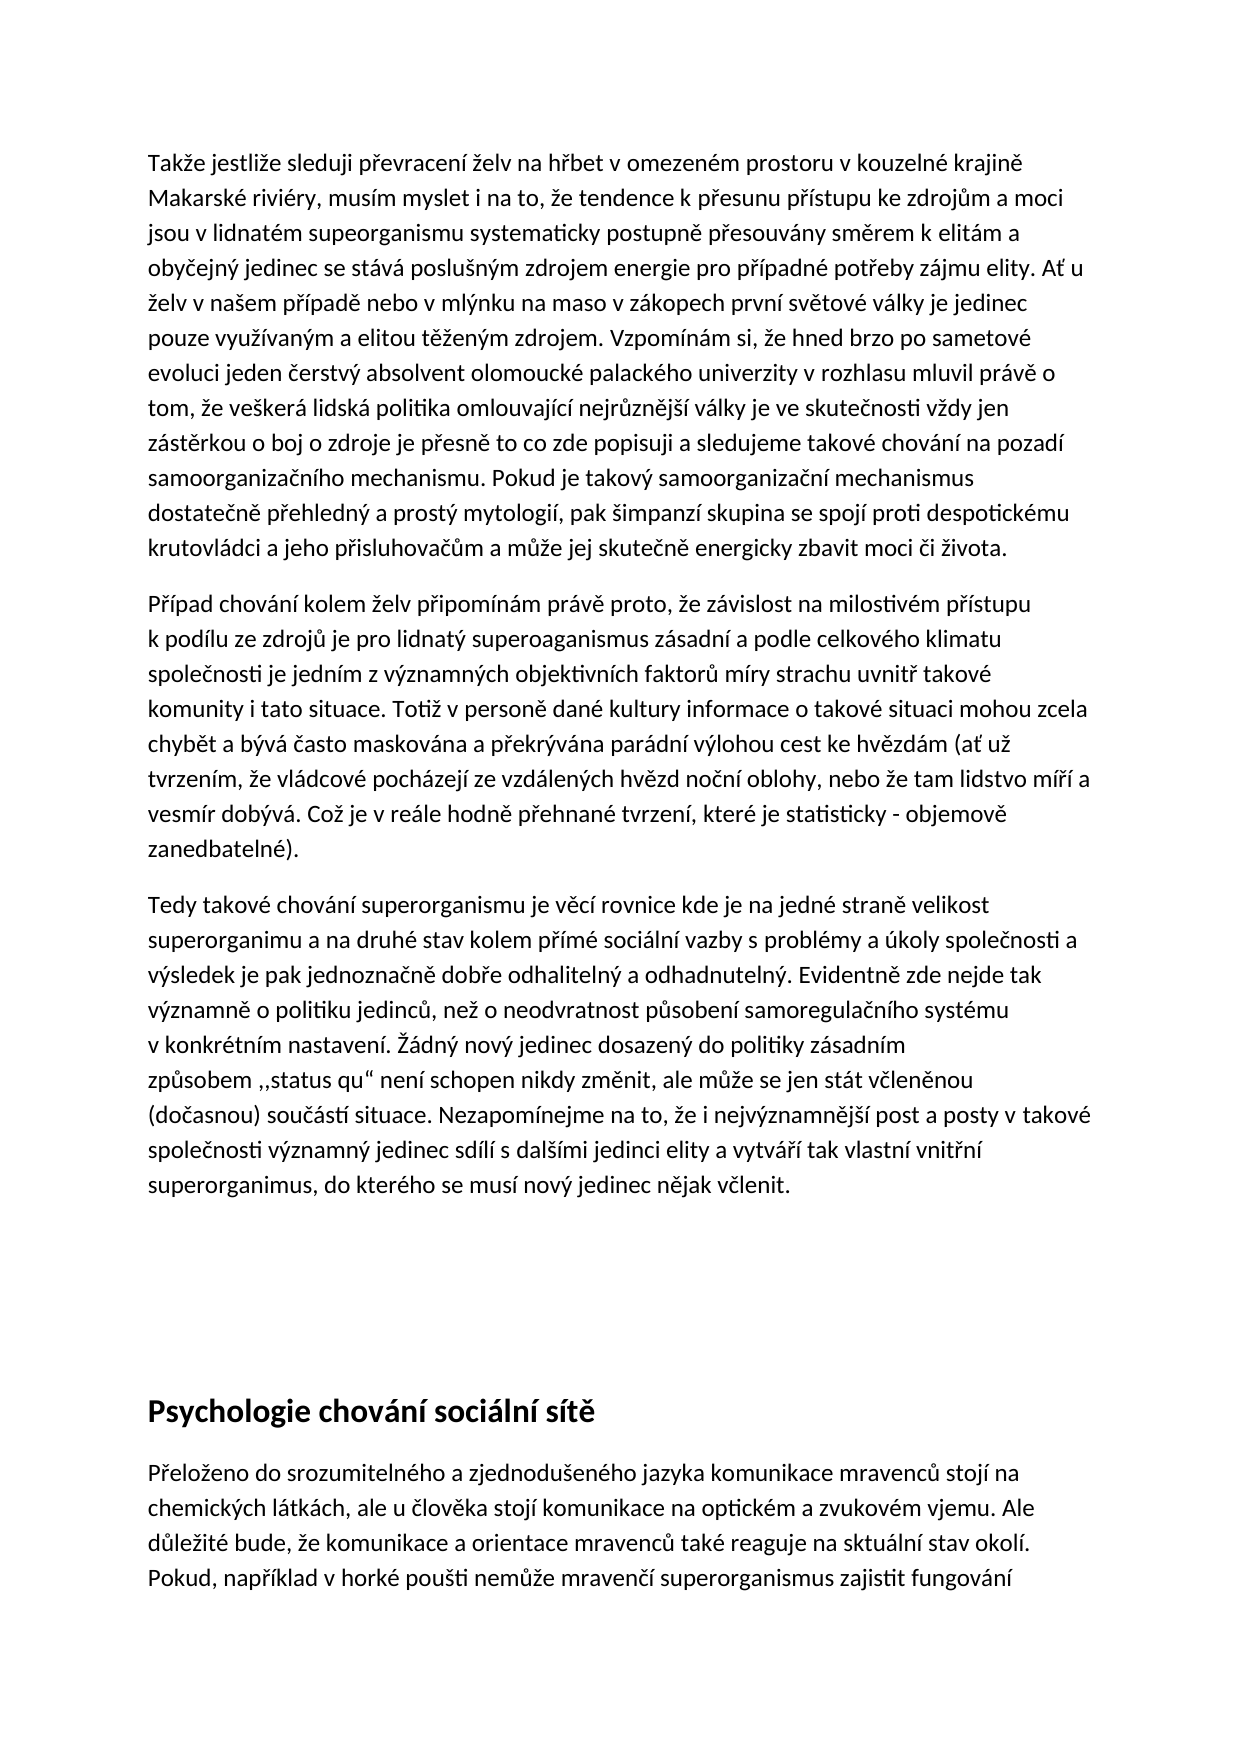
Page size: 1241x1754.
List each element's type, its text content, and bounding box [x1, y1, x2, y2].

text Případ chování kolem želv připomínám právě proto, že závislost na milostivém přístupu k podílu ze zdrojů je pro lidnatý superoaganismus zásadní a podle celkového klimatu společnosti je jedním z významných objektivních faktorů míry strachu uvnitř takové komunity i tato situace. Totiž v personě dané kultury informace o takové situaci mohou zcela chybět a bývá často maskována a překrývána parádní výlohou cest ke hvězdám (ať už tvrzením, že vládcové pocházejí ze vzdálených hvězd noční oblohy, nebo že tam lidstvo míří a vesmír dobývá. Což je v reále hodně přehnané tvrzení, které je statisticky - objemově zanedbatelné). [148, 588, 1093, 864]
text Takže jestliže sleduji převracení želv na hřbet v omezeném prostoru v kouzelné krajině Makarské riviéry, musím myslet i na to, že tendence k přesunu přístupu ke zdrojům a moci jsou v lidnatém supeorganismu systematicky postupně přesouvány směrem k elitám a obyčejný jedinec se stává poslušným zdrojem energie pro případné potřeby zájmu elity. Ať u želv v našem případě nebo v mlýnku na maso v zákopech první světové války je jedinec pouze využívaným a elitou těženým zdrojem. Vzpomínám si, že hned brzo po sametové evoluci jeden čerstvý absolvent olomoucké palackého univerzity v rozhlasu mluvil právě o tom, že veškerá lidská politika omlouvající nejrůznější války je ve skutečnosti vždy jen zástěrkou o boj o zdroje je přesně to co zde popisuji a sledujeme takové chování na pozadí samoorganizačního mechanismu. Pokud je takový samoorganizační mechanismus dostatečně přehledný a prostý mytologií, pak šimpanzí skupina se spojí proti despotickému krutovládci a jeho přisluhovačům a může jej skutečně energicky zbavit moci či života. [148, 148, 1093, 563]
text Psychologie chování sociální sítě [148, 1390, 1093, 1431]
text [148, 1457, 1093, 1593]
text Tedy takové chování superorganismu je věcí rovnice kde je na jedné straně velikost superorganimu a na druhé stav kolem přímé sociální vazby s problémy a úkoly společnosti a výsledek je pak jednoznačně dobře odhalitelný a odhadnutelný. Evidentně zde nejde tak významně o politiku jedinců, než o neodvratnost působení samoregulačního systému v konkrétním nastavení. Žádný nový jedinec dosazený do politiky zásadním způsobem ,,status qu“ není schopen nikdy změnit, ale může se jen stát včleněnou (dočasnou) součástí situace. Nezapomínejme na to, že i nejvýznamnější post a posty v takové společnosti významný jedinec sdílí s dalšími jedinci elity a vytváří tak vlastní vnitřní superorganimus, do kterého se musí nový jedinec nějak včlenit. [148, 889, 1093, 1200]
